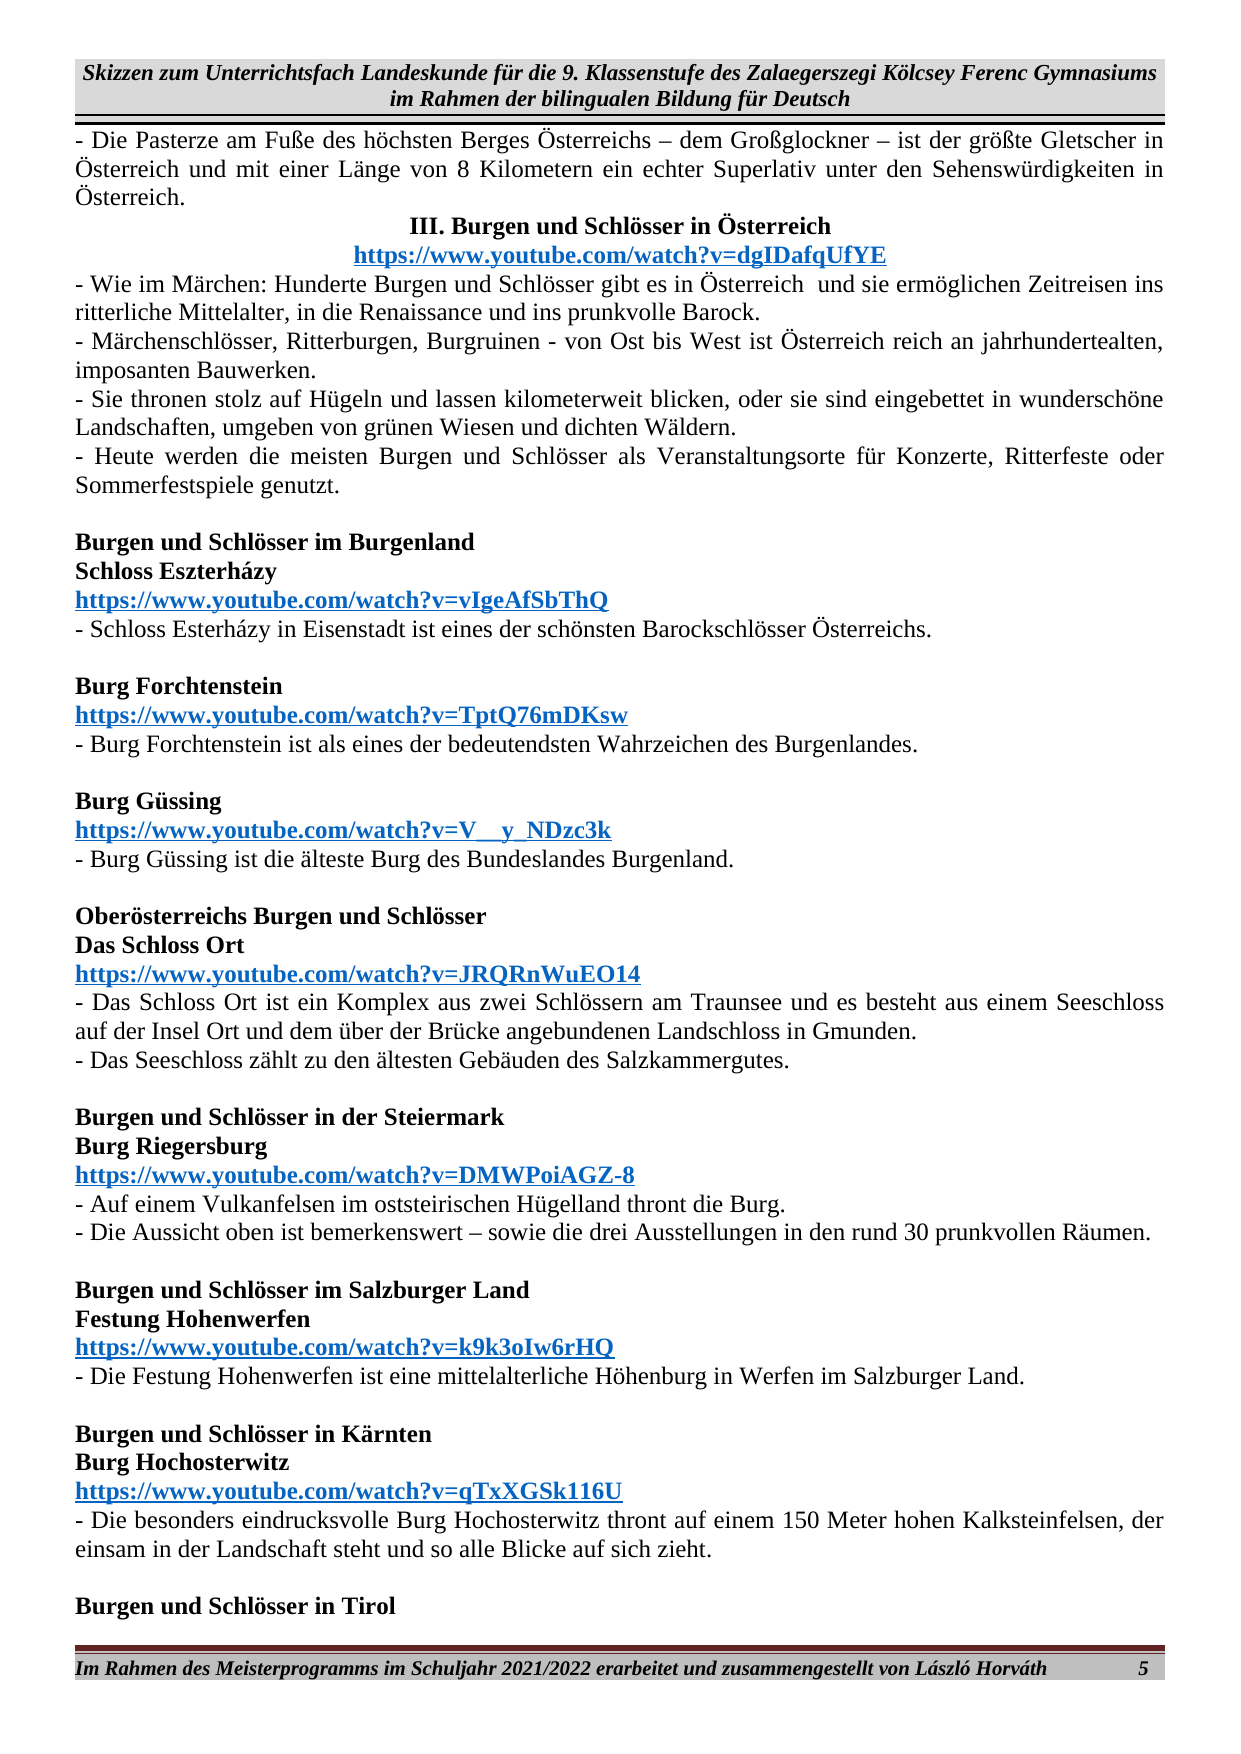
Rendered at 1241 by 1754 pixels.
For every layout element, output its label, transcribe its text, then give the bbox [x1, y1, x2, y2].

text Festung Hohenwerfen [75, 1304, 1165, 1332]
text Oberösterreichs Burgen und Schlösser [75, 901, 1165, 930]
text https://www.youtube.com/watch?v=vIgeAfSbThQ [75, 585, 1165, 614]
text https://www.youtube.com/watch?v=TptQ76mDKsw [75, 700, 1165, 729]
text - Auf einem Vulkanfelsen im oststeirischen Hügelland thront die Burg. [75, 1189, 1165, 1217]
text - Burg Forchtenstein ist als eines der bedeutendsten Wahrzeichen des Burgenlandes. [75, 729, 1165, 757]
text - Das Seeschloss zählt zu den ältesten Gebäuden des Salzkammergutes. [75, 1045, 1165, 1074]
text III. Burgen und Schlösser in Österreich [75, 211, 1165, 240]
text Burgen und Schlösser in Kärnten [75, 1419, 1165, 1447]
text Burgen und Schlösser im Burgenland [75, 527, 1165, 556]
text - Märchenschlösser, Ritterburgen, Burgruinen - von Ost bis West ist Österreich reich an jahrhundertealten, imposanten Bauwerken. [75, 326, 1165, 384]
text Burg Hochosterwitz [75, 1447, 1165, 1476]
text - Die Aussicht oben ist bemerkenswert – sowie die drei Ausstellungen in den rund 30 prunkvollen Räumen. [75, 1217, 1165, 1246]
text - Heute werden die meisten Burgen und Schlösser als Veranstaltungsorte für Konzerte, Ritterfeste oder Sommerfestspiele genutzt. [75, 441, 1165, 499]
text - Das Schloss Ort ist ein Komplex aus zwei Schlössern am Traunsee und es besteht aus einem Seeschloss auf der Insel Ort und dem über der Brücke angebundenen Landschloss in Gmunden. [75, 987, 1165, 1045]
text Burg Forchtenstein [75, 671, 1165, 700]
text - Wie im Märchen: Hunderte Burgen und Schlösser gibt es in Österreich und sie ermöglichen Zeitreisen ins ritterliche Mittelalter, in die Renaissance und ins prunkvolle Barock. [75, 269, 1165, 326]
text - Sie thronen stolz auf Hügeln und lassen kilometerweit blicken, oder sie sind eingebettet in wunderschöne Landschaften, umgeben von grünen Wiesen und dichten Wäldern. [75, 384, 1165, 441]
text Burgen und Schlösser in Tirol [75, 1591, 1165, 1620]
text - Die Festung Hohenwerfen ist eine mittelalterliche Höhenburg in Werfen im Salzburger Land. [75, 1361, 1165, 1390]
text https://www.youtube.com/watch?v=qTxXGSk116U [75, 1476, 1165, 1505]
text - Die Pasterze am Fuße des höchsten Berges Österreichs – dem Großglockner – ist der größte Gletscher in Österreich und mit einer Länge von 8 Kilometern ein echter Superlativ unter den Sehenswürdigkeiten in Österreich. [75, 125, 1165, 211]
text - Burg Güssing ist die älteste Burg des Bundeslandes Burgenland. [75, 844, 1165, 872]
text https://www.youtube.com/watch?v=V__y_NDzc3k [75, 815, 1165, 844]
text https://www.youtube.com/watch?v=JRQRnWuEO14 [75, 959, 1165, 987]
text Das Schloss Ort [75, 930, 1165, 959]
text - Schloss Esterházy in Eisenstadt ist eines der schönsten Barockschlösser Österreichs. [75, 614, 1165, 642]
text Burgen und Schlösser im Salzburger Land [75, 1275, 1165, 1304]
text https://www.youtube.com/watch?v=DMWPoiAGZ-8 [75, 1160, 1165, 1189]
text https://www.youtube.com/watch?v=k9k3oIw6rHQ [75, 1332, 1165, 1361]
text - Die besonders eindrucksvolle Burg Hochosterwitz thront auf einem 150 Meter hohen Kalksteinfelsen, der einsam in der Landschaft steht und so alle Blicke auf sich zieht. [75, 1505, 1165, 1562]
text Burgen und Schlösser in der Steiermark [75, 1102, 1165, 1131]
text Schloss Eszterházy [75, 556, 1165, 585]
text Burg Riegersburg [75, 1131, 1165, 1160]
text Burg Güssing [75, 786, 1165, 815]
text https://www.youtube.com/watch?v=dgIDafqUfYE [75, 240, 1165, 269]
